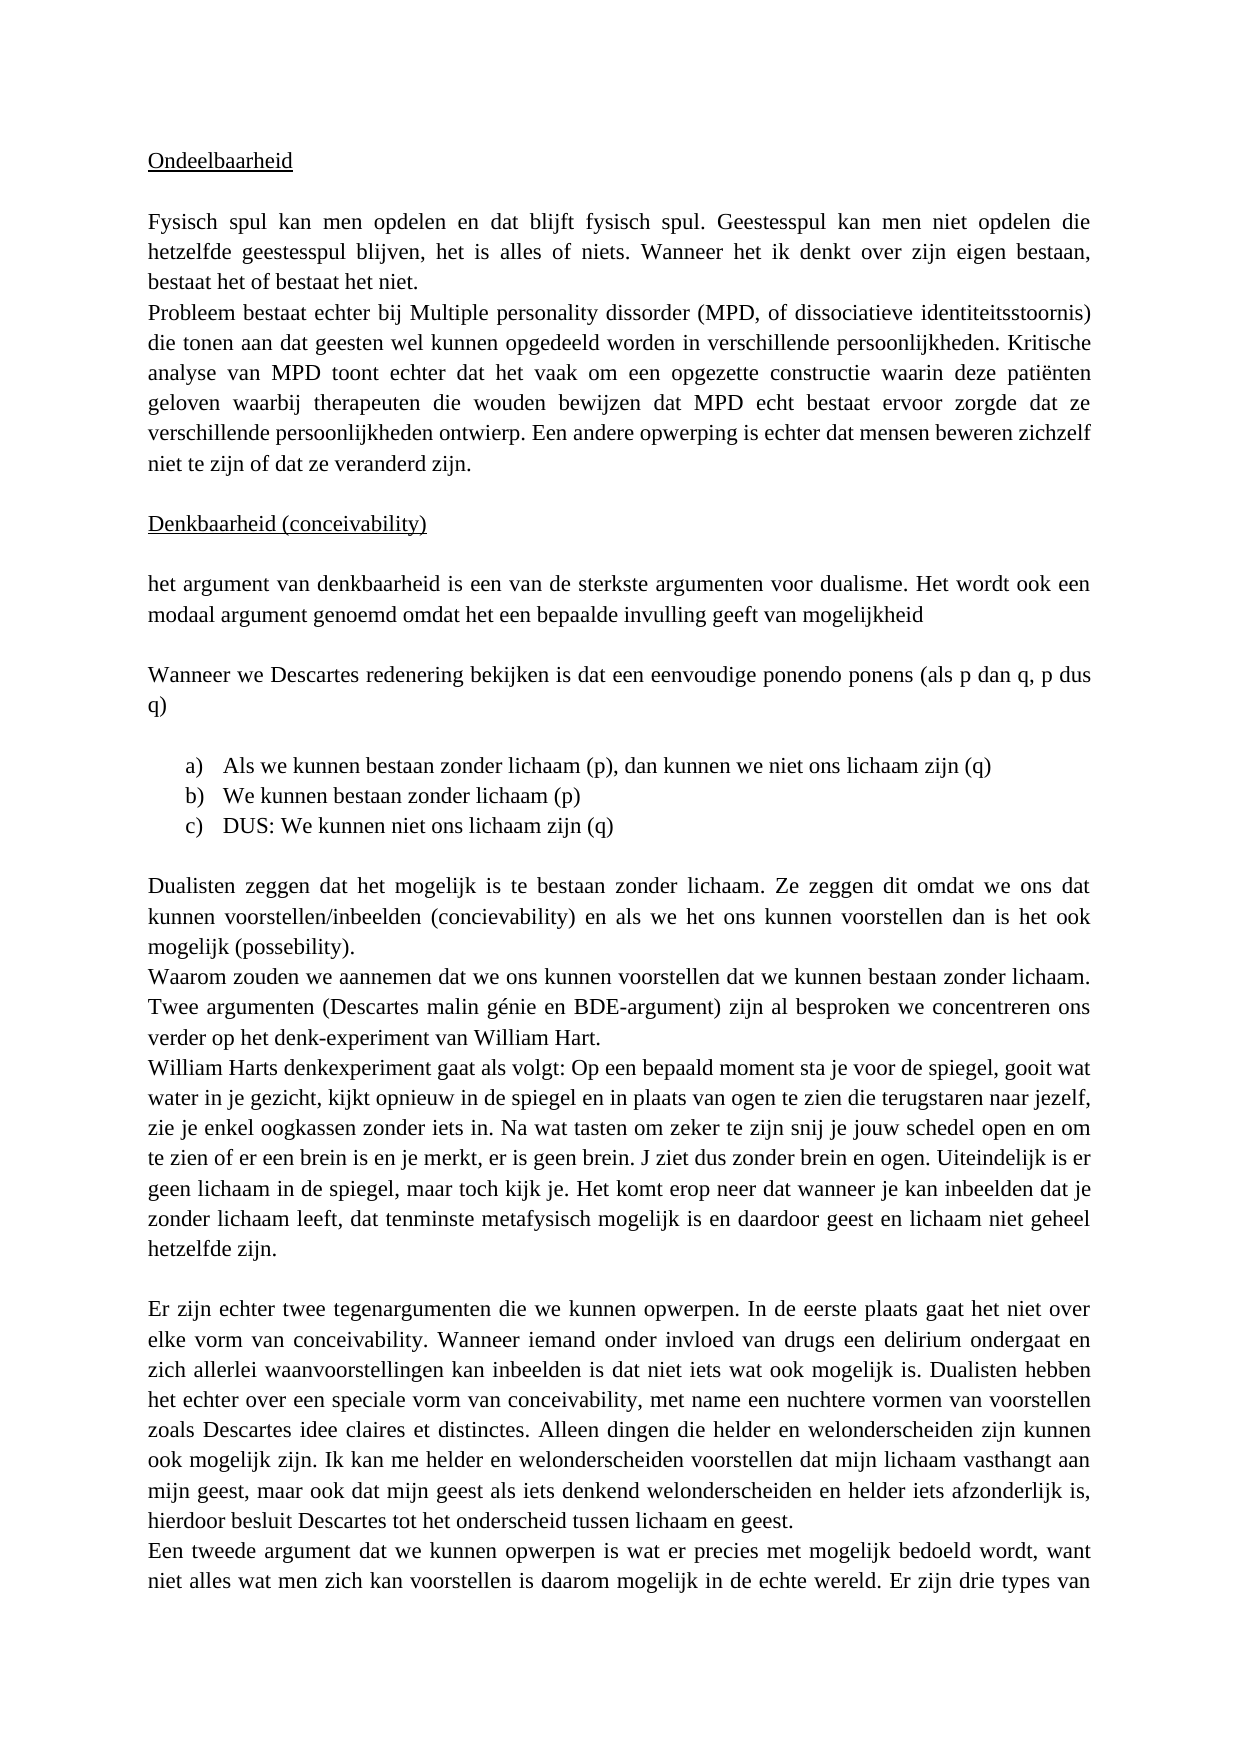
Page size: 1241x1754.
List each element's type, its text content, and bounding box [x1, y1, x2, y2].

text Probleem bestaat echter bij Multiple personality dissorder (MPD, of dissociatieve identiteitsstoornis) die tonen aan dat geesten wel kunnen opgedeeld worden in verschillende persoonlijkheden. Kritische analyse van MPD toont echter dat het vaak om een opgezette constructie waarin deze patiënten geloven waarbij therapeuten die wouden bewijzen dat MPD echt bestaat ervoor zorgde dat ze verschillende persoonlijkheden ontwierp. Een andere opwerping is echter dat mensen beweren zichzelf niet te zijn of dat ze veranderd zijn. [148, 299, 1093, 476]
list Als we kunnen bestaan zonder lichaam (p), dan kunnen we niet ons lichaam zijn (q) [185, 752, 1093, 778]
text Waarom zouden we aannemen dat we ons kunnen voorstellen dat we kunnen bestaan zonder lichaam. Twee argumenten (Descartes malin génie en BDE-argument) zijn al besproken we concentreren ons verder op het denk-experiment van William Hart. [148, 963, 1093, 1050]
text het argument van denkbaarheid is een van de sterkste argumenten voor dualisme. Het wordt ook een modaal argument genoemd omdat het een bepaalde invulling geeft van mogelijkheid [148, 571, 1093, 627]
text Dualisten zeggen dat het mogelijk is te bestaan zonder lichaam. Ze zeggen dit omdat we ons dat kunnen voorstellen/inbeelden (concievability) en als we het ons kunnen voorstellen dan is het ook mogelijk (possebility). [148, 873, 1093, 959]
text Fysisch spul kan men opdelen en dat blijft fysisch spul. Geestesspul kan men niet opdelen die hetzelfde geestesspul blijven, het is alles of niets. Wanneer het ik denkt over zijn eigen bestaan, bestaat het of bestaat het niet. [148, 208, 1093, 295]
text Er zijn echter twee tegenargumenten die we kunnen opwerpen. In de eerste plaats gaat het niet over elke vorm van conceivability. Wanneer iemand onder invloed van drugs een delirium ondergaat en zich allerlei waanvoorstellingen kan inbeelden is dat niet iets wat ook mogelijk is. Dualisten hebben het echter over een speciale vorm van conceivability, met name een nuchtere vormen van voorstellen zoals Descartes idee claires et distinctes. Alleen dingen die helder en welonderscheiden zijn kunnen ook mogelijk zijn. Ik kan me helder en welonderscheiden voorstellen dat mijn lichaam vasthangt aan mijn geest, maar ook dat mijn geest als iets denkend welonderscheiden en helder iets afzonderlijk is, hierdoor besluit Descartes tot het onderscheid tussen lichaam en geest. [148, 1296, 1093, 1533]
text Wanneer we Descartes redenering bekijken is dat een eenvoudige ponendo ponens (als p dan q, p dus q) [148, 661, 1093, 718]
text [148, 1537, 1093, 1594]
text Denkbaarheid (conceivability) [148, 510, 1093, 536]
text Ondeelbaarheid [148, 148, 1093, 174]
list DUS: We kunnen niet ons lichaam zijn (q) [185, 812, 1093, 838]
list We kunnen bestaan zonder lichaam (p) [185, 782, 1093, 808]
text William Harts denkexperiment gaat als volgt: Op een bepaald moment sta je voor de spiegel, gooit wat water in je gezicht, kijkt opnieuw in de spiegel en in plaats van ogen te zien die terugstaren naar jezelf, zie je enkel oogkassen zonder iets in. Na wat tasten om zeker te zijn snij je jouw schedel open en om te zien of er een brein is en je merkt, er is geen brein. J ziet dus zonder brein en ogen. Uiteindelijk is er geen lichaam in de spiegel, maar toch kijk je. Het komt erop neer dat wanneer je kan inbeelden dat je zonder lichaam leeft, dat tenminste metafysisch mogelijk is en daardoor geest en lichaam niet geheel hetzelfde zijn. [148, 1054, 1093, 1261]
